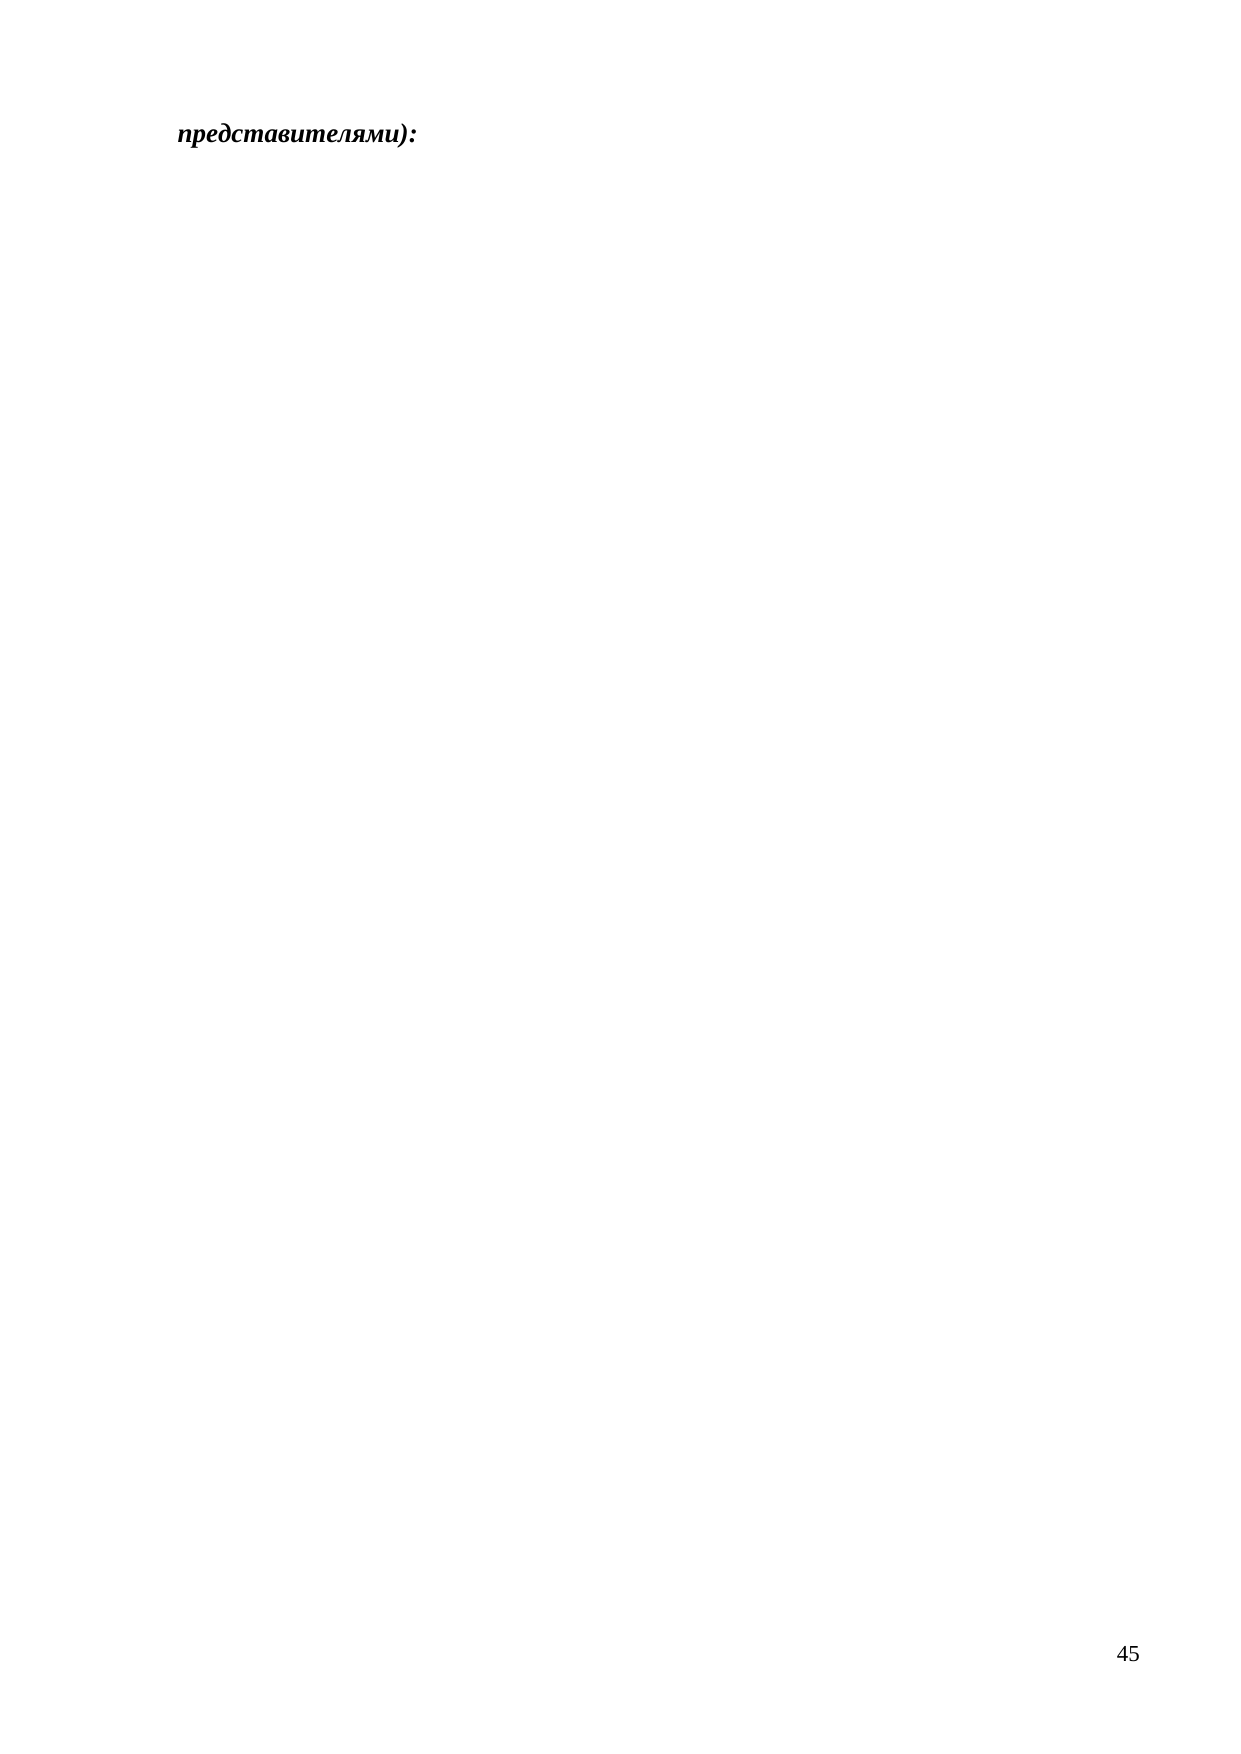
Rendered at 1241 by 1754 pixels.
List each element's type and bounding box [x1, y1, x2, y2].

subtitle [177, 117, 1152, 148]
